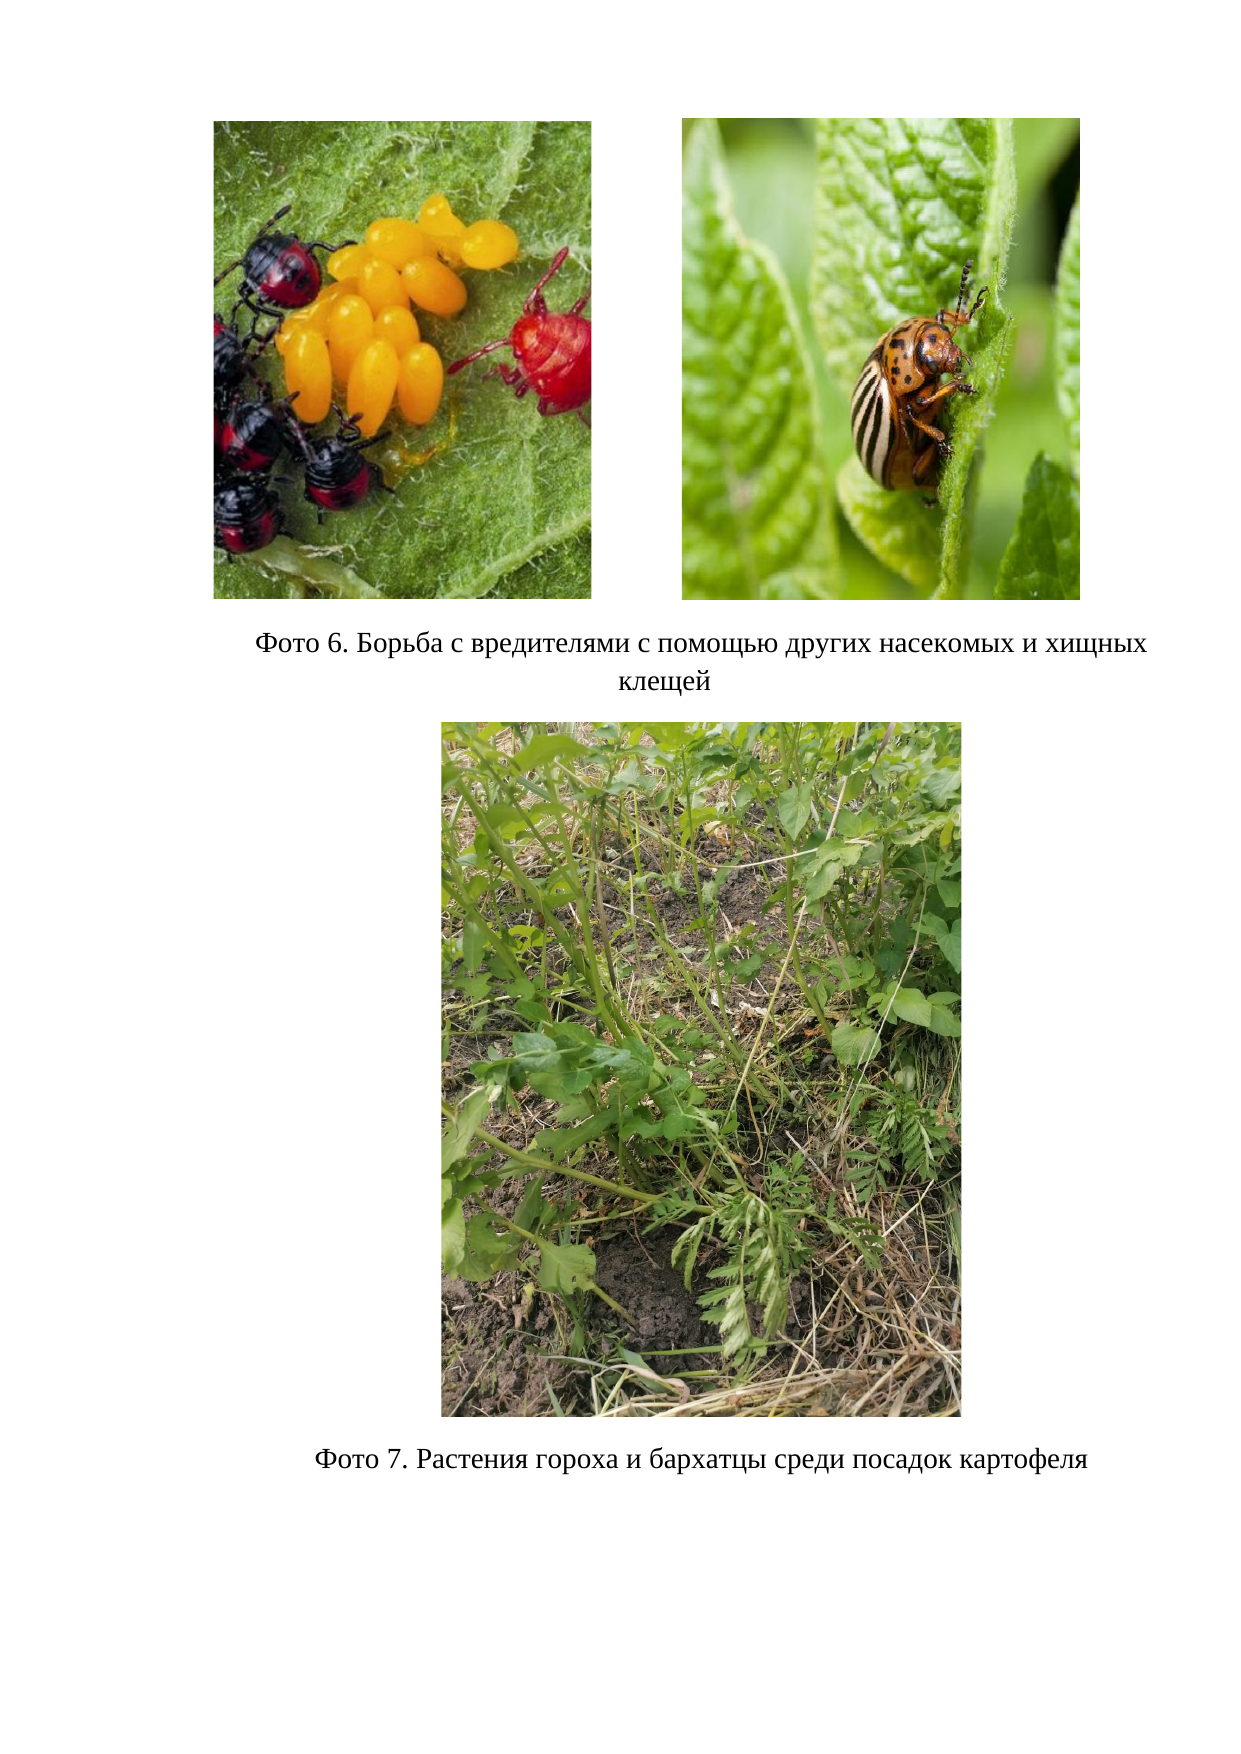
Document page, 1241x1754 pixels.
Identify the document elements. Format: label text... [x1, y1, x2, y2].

picture [681, 118, 1080, 600]
picture [213, 121, 592, 599]
text Фото 7. Растения гороха и бархатцы среди посадок картофеля [177, 1441, 1152, 1475]
picture [441, 722, 962, 1417]
text Фото 6. Борьба с вредителями с помощью других насекомых и хищных клещей [177, 625, 1152, 697]
